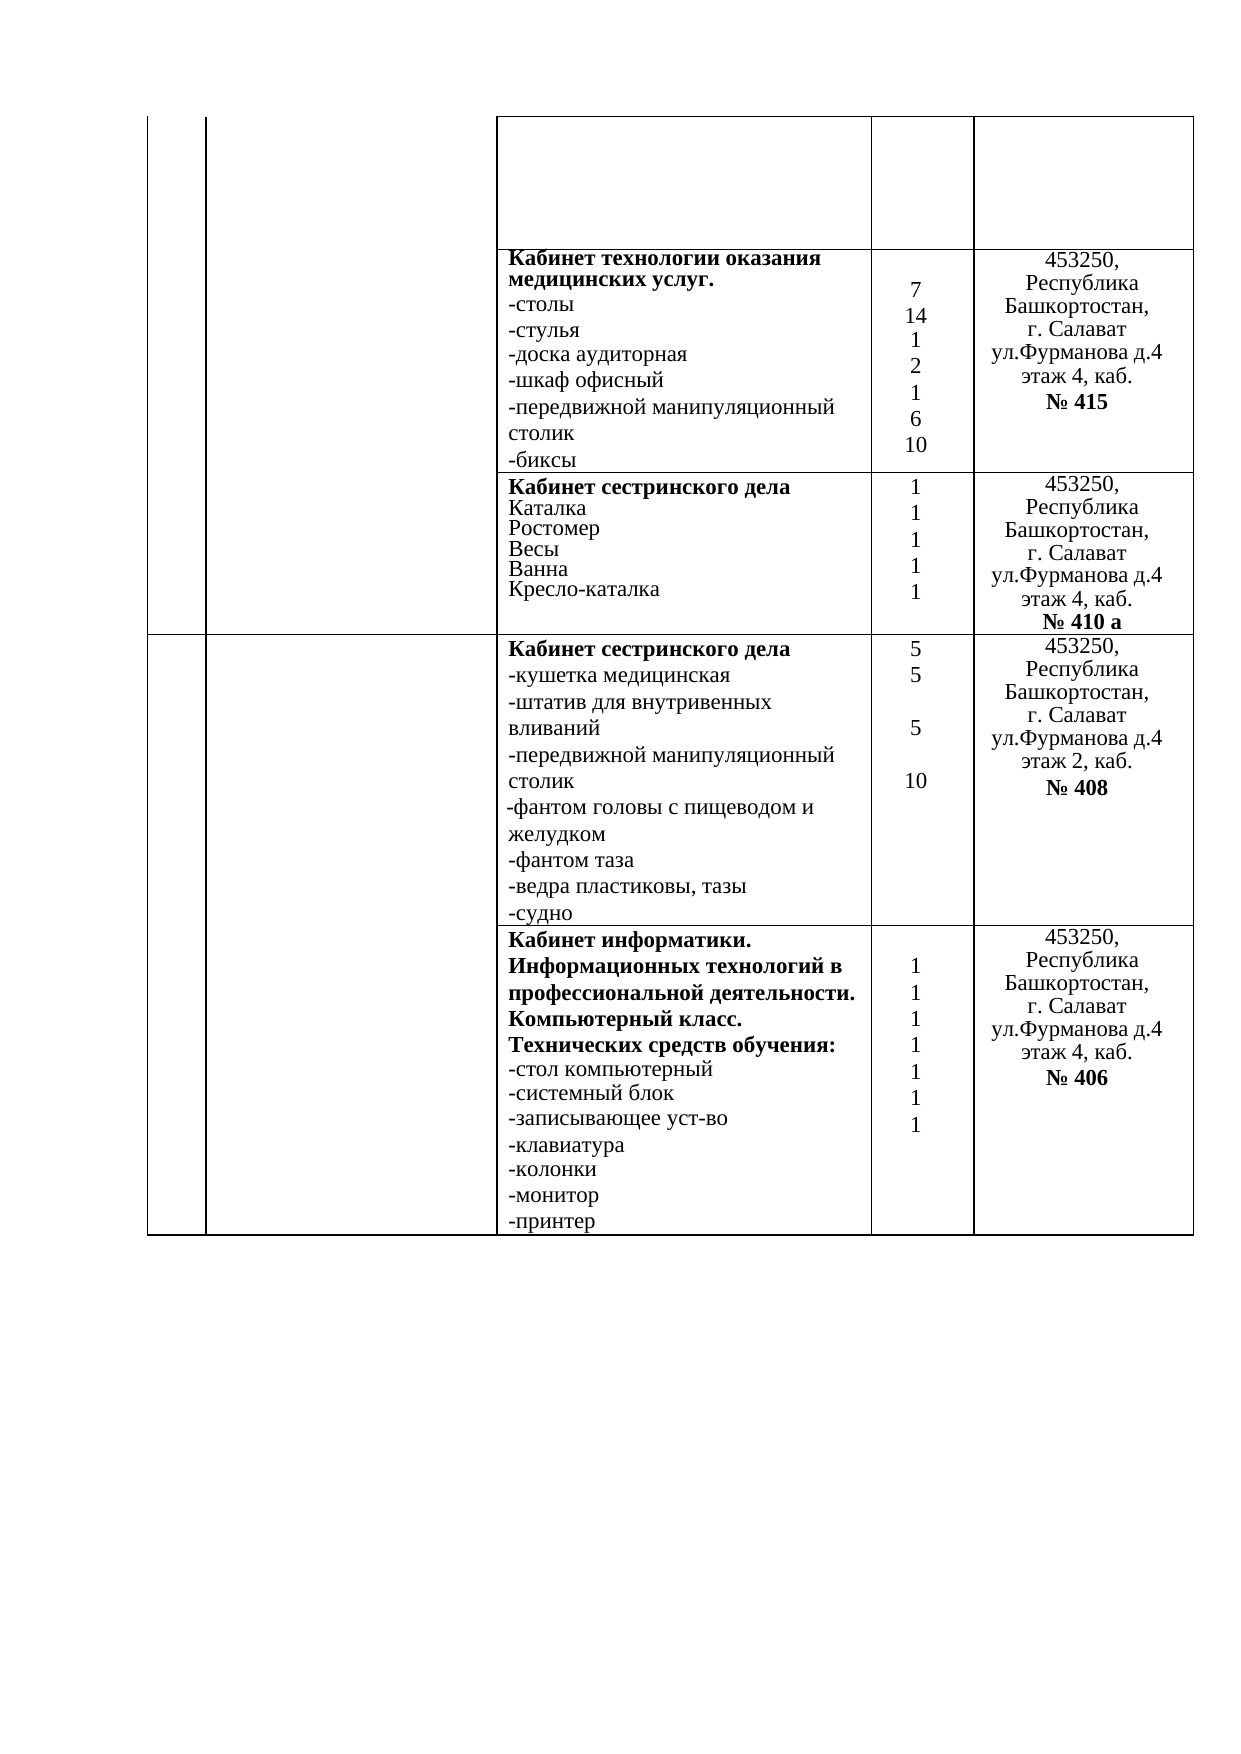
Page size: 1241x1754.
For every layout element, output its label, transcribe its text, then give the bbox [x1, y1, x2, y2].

table_cell Кабинет сестринского дела Каталка Ростомер Весы Ванна Кресло-каталка [498, 473, 871, 634]
table_cell 453250, Республика Башкортостан, г. Салават ул.Фурманова д.4 этаж 4, каб. № 410 а [975, 473, 1193, 634]
table_cell 7 14 1 2 1 6 10 [872, 250, 973, 472]
table_cell 453250, Республика Башкортостан, г. Салават ул.Фурманова д.4 этаж 2, каб. № 408 [975, 635, 1193, 925]
table_cell Кабинет сестринского дела -кушетка медицинская -штатив для внутривенных вливаний -передвижной манипуляционный столик -фантом головы с пищеводом и желудком -фантом таза -ведра пластиковы, тазы -судно [498, 635, 871, 925]
table_cell 453250, Республика Башкортостан, г. Салават ул.Фурманова д.4 этаж 4, каб. № 406 [975, 926, 1193, 1234]
table_cell 5 5 5 10 [872, 635, 973, 925]
table_cell 1 1 1 1 1 1 1 [872, 926, 973, 1234]
table_cell Кабинет информатики. Информационных технологий в профессиональной деятельности. Компьютерный класс. Технических средств обучения: -стол компьютерный -системный блок -записывающее уст-во -клавиатура -колонки -монитор -принтер [498, 926, 871, 1234]
table_cell 453250, Республика Башкортостан, г. Салават ул.Фурманова д.4 этаж 4, каб. № 415 [975, 250, 1193, 472]
table_cell Кабинет технологии оказания медицинских услуг. -столы -стулья -доска аудиторная -шкаф офисный -передвижной манипуляционный столик -биксы [498, 250, 871, 472]
table_cell [148, 635, 205, 1234]
table_cell 1 1 1 1 1 [872, 473, 973, 634]
table_cell [207, 635, 496, 1234]
